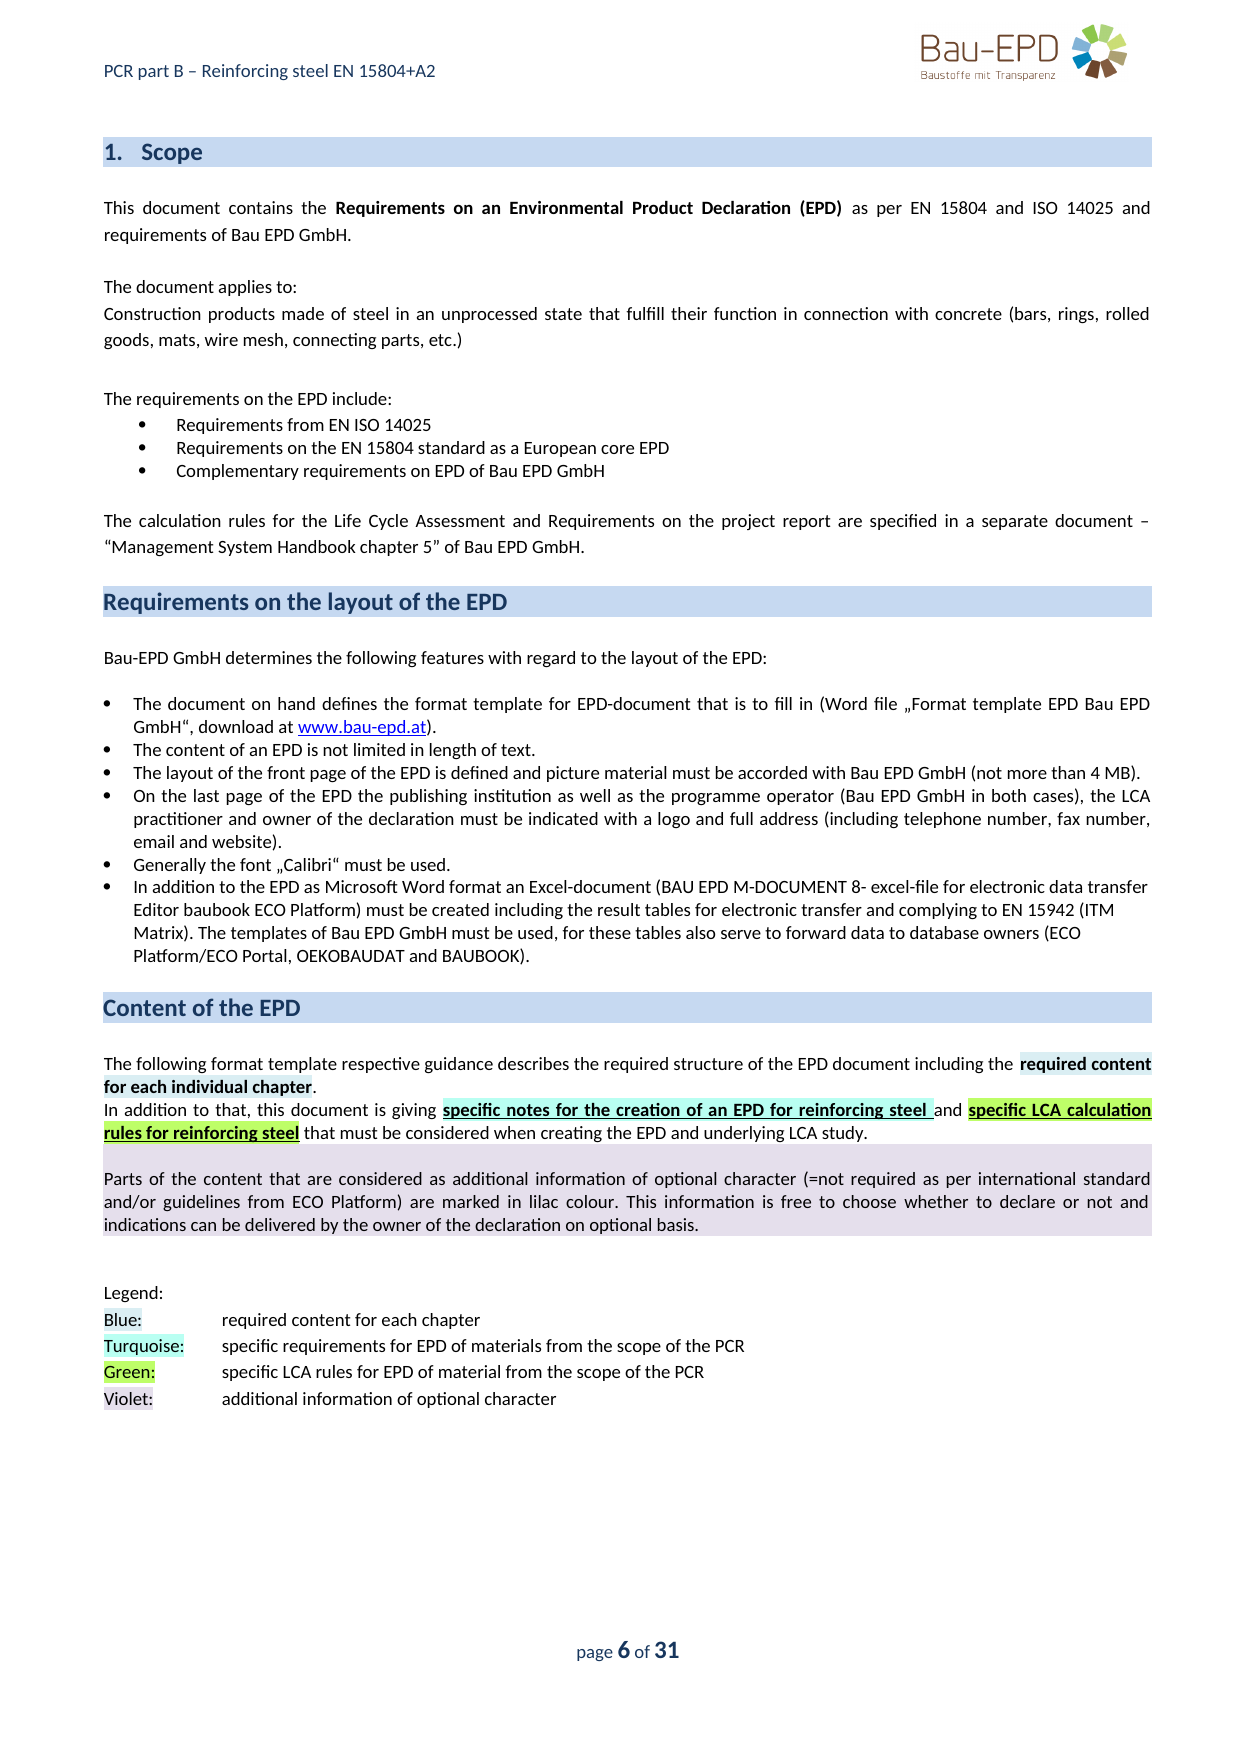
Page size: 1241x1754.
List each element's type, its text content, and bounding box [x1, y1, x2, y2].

list The content of an EPD is not limited in length of text. [103, 738, 1152, 761]
subtitle Content of the EPD [103, 992, 1152, 1023]
text Complementary requirements on EPD of Bau EPD GmbH [139, 459, 1152, 482]
text Violet: additional information of optional character [153, 1387, 1152, 1410]
text The document applies to: [103, 276, 1152, 298]
list Generally the font „Calibri“ must be used. [103, 853, 1152, 876]
text Requirements from EN ISO 14025 [139, 414, 1152, 437]
text Requirements on the EN 15804 standard as a European core EPD [139, 437, 1152, 459]
text In addition to that, this document is giving specific notes for the creation of an EPD for reinforcing steel and specific LCA calculation rules for reinforcing steel that must be considered when creating the EPD and underlying LCA study. [103, 1098, 1152, 1144]
text Parts of the content that are considered as additional information of optional character (=not required as per international standard and/or guidelines from ECO Platform) are marked in lilac colour. This information is free to choose whether to declare or not and indications can be delivered by the owner of the declaration on optional basis. [103, 1167, 1152, 1236]
text Legend: [103, 1281, 1152, 1304]
text The following format template respective guidance describes the required structure of the EPD document including the required content for each individual chapter. [103, 1052, 1152, 1098]
subtitle Requirements on the layout of the EPD [103, 586, 1152, 617]
picture [913, 22, 1130, 82]
list The layout of the front page of the EPD is defined and picture material must be accorded with Bau EPD GmbH (not more than 4 MB). [103, 761, 1152, 784]
list In addition to the EPD as Microsoft Word format an Excel-document (BAU EPD M-DOCUMENT 8- excel-file for electronic data transfer Editor baubook ECO Platform) must be created including the result tables for electronic transfer and complying to EN 15942 (ITM Matrix). The templates of Bau EPD GmbH must be used, for these tables also serve to forward data to database owners (ECO Platform/ECO Portal, OEKOBAUDAT and BAUBOOK). [103, 876, 1152, 967]
text The requirements on the EPD include: [103, 387, 1152, 410]
text Blue: required content for each chapter [142, 1308, 1152, 1331]
text The calculation rules for the Life Cycle Assessment and Requirements on the project report are specified in a separate document – “Management System Handbook chapter 5” of Bau EPD GmbH. [103, 509, 1152, 558]
subtitle Scope [103, 137, 1152, 167]
list On the last page of the EPD the publishing institution as well as the programme operator (Bau EPD GmbH in both cases), the LCA practitioner and owner of the declaration must be indicated with a logo and full address (including telephone number, fax number, email and website). [103, 784, 1152, 853]
text Construction products made of steel in an unprocessed state that fulfill their function in connection with concrete (bars, rings, rolled goods, mats, wire mesh, connecting parts, etc.) [103, 302, 1152, 351]
text Green: specific LCA rules for EPD of material from the scope of the PCR [155, 1361, 1152, 1383]
text Bau-EPD GmbH determines the following features with regard to the layout of the EPD: [103, 646, 1152, 669]
text This document contains the Requirements on an Environmental Product Declaration (EPD) as per EN 15804 and ISO 14025 and requirements of Bau EPD GmbH. [103, 197, 1152, 246]
text Turquoise: specific requirements for EPD of materials from the scope of the PCR [184, 1334, 1152, 1357]
list The document on hand defines the format template for EPD-document that is to fill in (Word file „Format template EPD Bau EPD GmbH“, download at www.bau-epd.at). [103, 692, 1152, 738]
